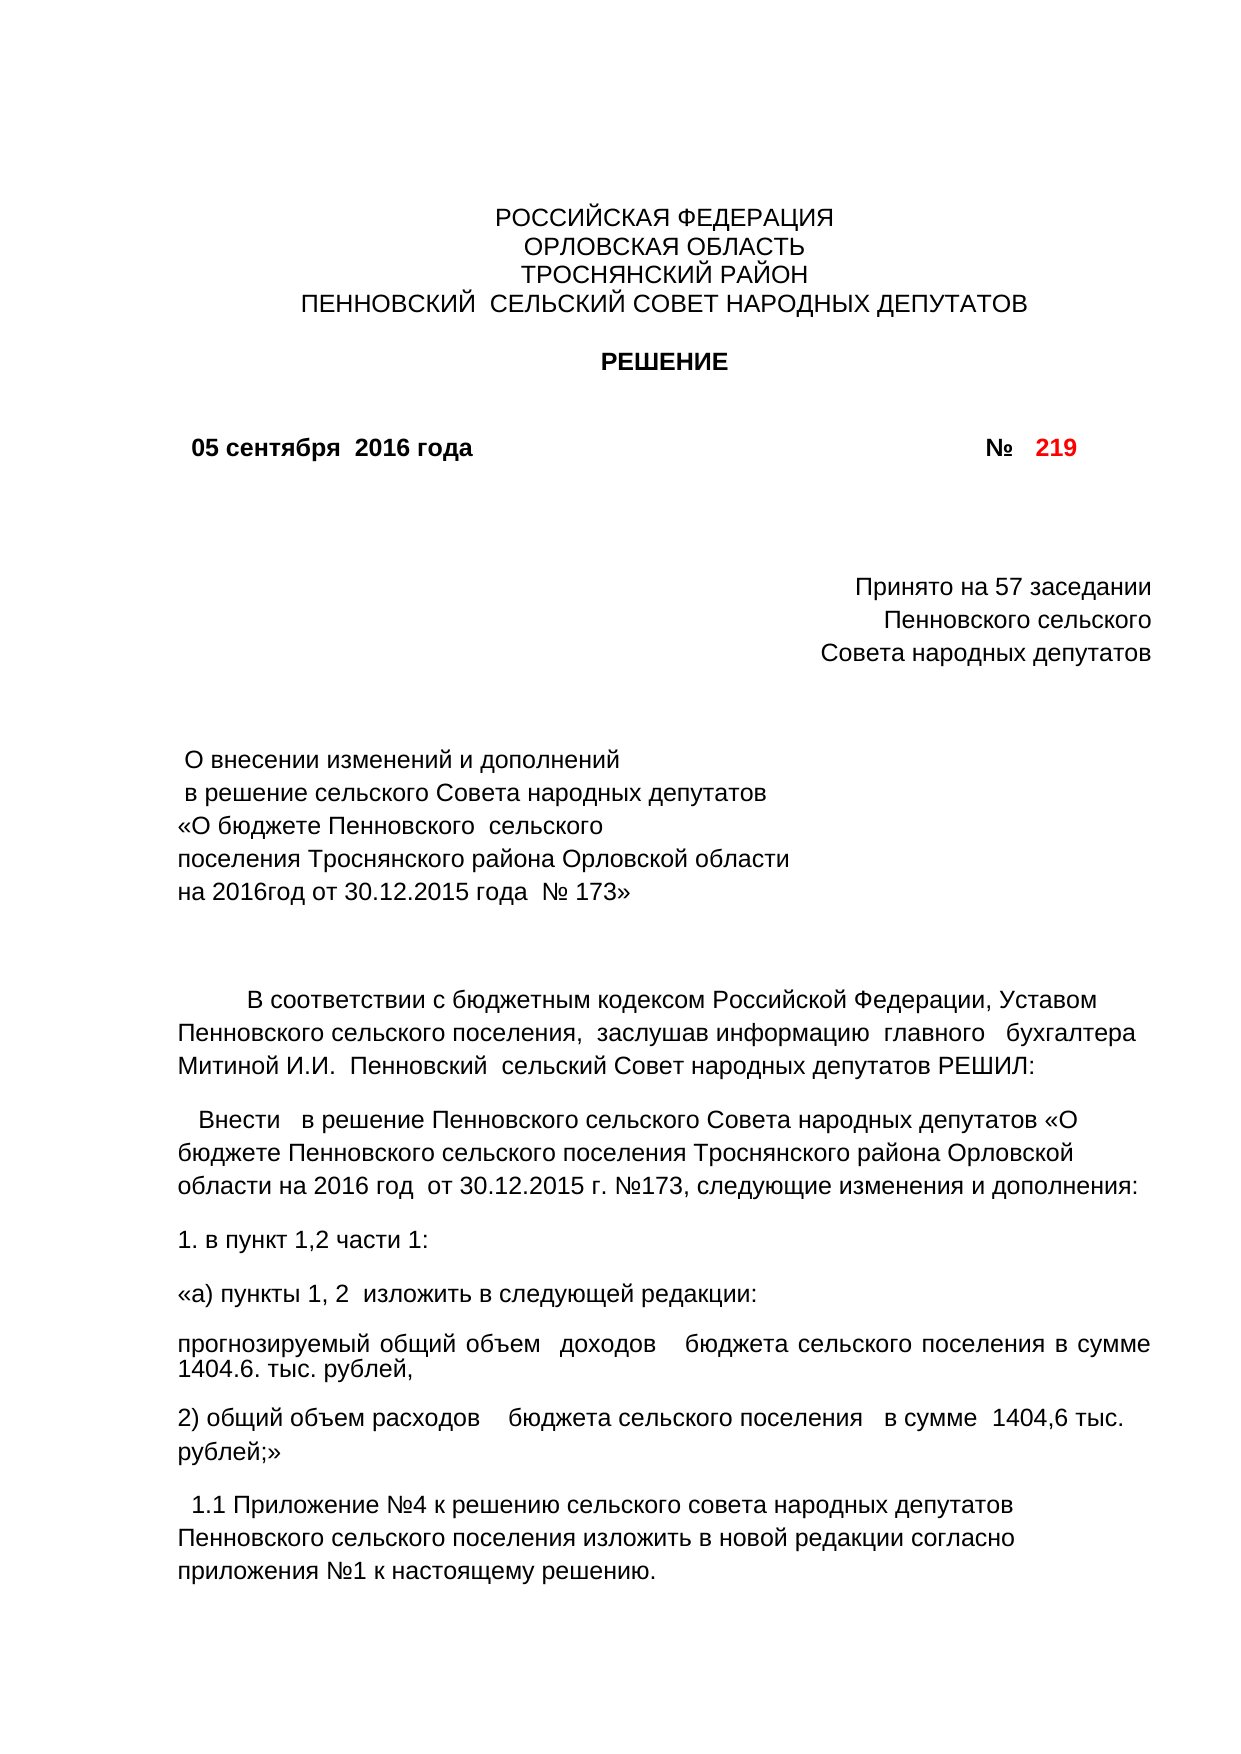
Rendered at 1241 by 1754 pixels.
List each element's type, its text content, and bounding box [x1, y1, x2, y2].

text поселения Троснянского района Орловской области [177, 844, 1152, 873]
text 2) общий объем расходов бюджета сельского поселения в сумме 1404,6 тыс. рублей;» [177, 1403, 1152, 1465]
text РОССИЙСКАЯ ФЕДЕРАЦИЯ [177, 203, 1152, 232]
text прогнозируемый общий объем доходов бюджета сельского поселения в сумме 1404.6. тыс. рублей, [177, 1333, 1152, 1383]
text Совета народных депутатов [177, 638, 1152, 666]
text 05 сентября 2016 года № 219 [177, 433, 1152, 462]
text Внести в решение Пенновского сельского Совета народных депутатов «О бюджете Пенновского сельского поселения Троснянского района Орловской области на 2016 год от 30.12.2015 г. №173, следующие изменения и дополнения: [177, 1105, 1152, 1200]
text «О бюджете Пенновского сельского [177, 811, 1152, 840]
text 1. в пункт 1,2 части 1: [177, 1225, 1152, 1254]
text «а) пункты 1, 2 изложить в следующей редакции: [177, 1279, 1152, 1307]
text в решение сельского Совета народных депутатов [177, 778, 1152, 807]
text ПЕННОВСКИЙ СЕЛЬСКИЙ СОВЕТ НАРОДНЫХ ДЕПУТАТОВ [177, 289, 1152, 318]
text РЕШЕНИЕ [177, 347, 1152, 375]
text Принято на 57 заседании Пенновского сельского [177, 572, 1152, 633]
text В соответствии с бюджетным кодексом Российской Федерации, Уставом Пенновского сельского поселения, заслушав информацию главного бухгалтера Митиной И.И. Пенновский сельский Совет народных депутатов РЕШИЛ: [177, 985, 1152, 1080]
text ОРЛОВСКАЯ ОБЛАСТЬ [177, 232, 1152, 260]
text 1.1 Приложение №4 к решению сельского совета народных депутатов Пенновского сельского поселения изложить в новой редакции согласно приложения №1 к настоящему решению. [177, 1490, 1152, 1585]
text на 2016год от 30.12.2015 года № 173» [177, 877, 1152, 906]
text ТРОСНЯНСКИЙ РАЙОН [177, 260, 1152, 289]
text О внесении изменений и дополнений [177, 745, 1152, 774]
